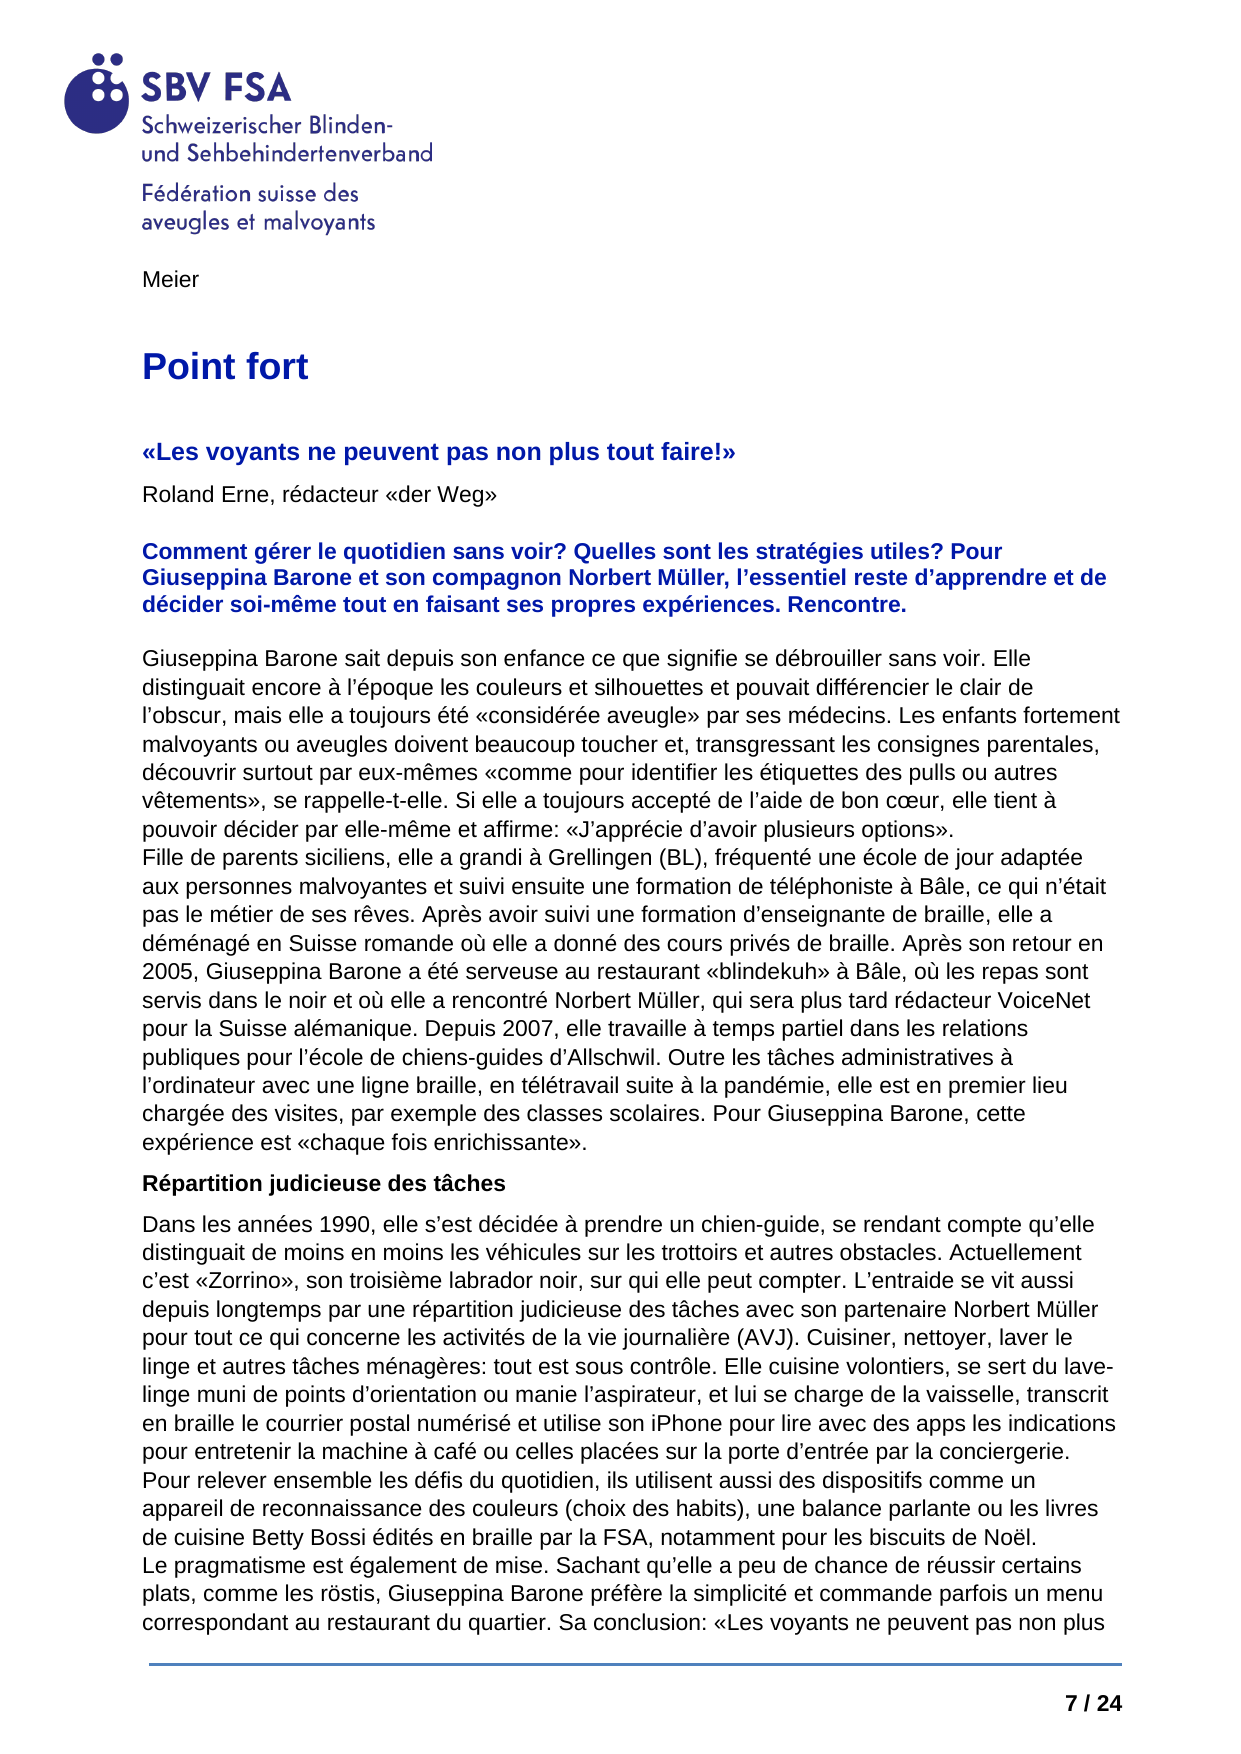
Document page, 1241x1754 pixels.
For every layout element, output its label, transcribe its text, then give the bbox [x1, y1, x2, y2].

text Dans les années 1990, elle s’est décidée à prendre un chien-guide, se rendant compte qu’elle distinguait de moins en moins les véhicules sur les trottoirs et autres obstacles. Actuellement c’est «Zorrino», son troisième labrador noir, sur qui elle peut compter. L’entraide se vit aussi depuis longtemps par une répartition judicieuse des tâches avec son partenaire Norbert Müller pour tout ce qui concerne les activités de la vie journalière (AVJ). Cuisiner, nettoyer, laver le linge et autres tâches ménagères: tout est sous contrôle. Elle cuisine volontiers, se sert du lave-linge muni de points d’orientation ou manie l’aspirateur, et lui se charge de la vaisselle, transcrit en braille le courrier postal numérisé et utilise son iPhone pour lire avec des apps les indications pour entretenir la machine à café ou celles placées sur la porte d’entrée par la conciergerie. Pour relever ensemble les défis du quotidien, ils utilisent aussi des dispositifs comme un appareil de reconnaissance des couleurs (choix des habits), une balance parlante ou les livres de cuisine Betty Bossi édités en braille par la FSA, notamment pour les biscuits de Noël. [142, 1211, 1122, 1550]
text Giuseppina Barone sait depuis son enfance ce que signifie se débrouiller sans voir. Elle distinguait encore à l’époque les couleurs et silhouettes et pouvait différencier le clair de l’obscur, mais elle a toujours été «considérée aveugle» par ses médecins. Les enfants fortement malvoyants ou aveugles doivent beaucoup toucher et, transgressant les consignes parentales, découvrir surtout par eux-mêmes «comme pour identifier les étiquettes des pulls ou autres vêtements», se rappelle-t-elle. Si elle a toujours accepté de l’aide de bon cœur, elle tient à pouvoir décider par elle-même et affirme: «J’apprécie d’avoir plusieurs options». [142, 645, 1122, 842]
title Point fort [142, 344, 1122, 387]
subtitle Répartition judicieuse des tâches [142, 1170, 1122, 1196]
text Comment gérer le quotidien sans voir? Quelles sont les stratégies utiles? Pour Giuseppina Barone et son compagnon Norbert Müller, l’essentiel reste d’apprendre et de décider soi-même tout en faisant ses propres expériences. Rencontre. [142, 538, 1122, 617]
text Roland Erne, rédacteur «der Weg» [142, 481, 1122, 507]
text Fille de parents siciliens, elle a grandi à Grellingen (BL), fréquenté une école de jour adaptée aux personnes malvoyantes et suivi ensuite une formation de téléphoniste à Bâle, ce qui n’était pas le métier de ses rêves. Après avoir suivi une formation d’enseignante de braille, elle a déménagé en Suisse romande où elle a donné des cours privés de braille. Après son retour en 2005, Giuseppina Barone a été serveuse au restaurant «blindekuh» à Bâle, où les repas sont servis dans le noir et où elle a rencontré Norbert Müller, qui sera plus tard rédacteur VoiceNet pour la Suisse alémanique. Depuis 2007, elle travaille à temps partiel dans les relations publiques pour l’école de chiens-guides d’Allschwil. Outre les tâches administratives à l’ordinateur avec une ligne braille, en télétravail suite à la pandémie, elle est en premier lieu chargée des visites, par exemple des classes scolaires. Pour Giuseppina Barone, cette expérience est «chaque fois enrichissante». [142, 844, 1122, 1155]
subtitle «Les voyants ne peuvent pas non plus tout faire!» [142, 437, 1122, 466]
picture [62, 53, 434, 236]
